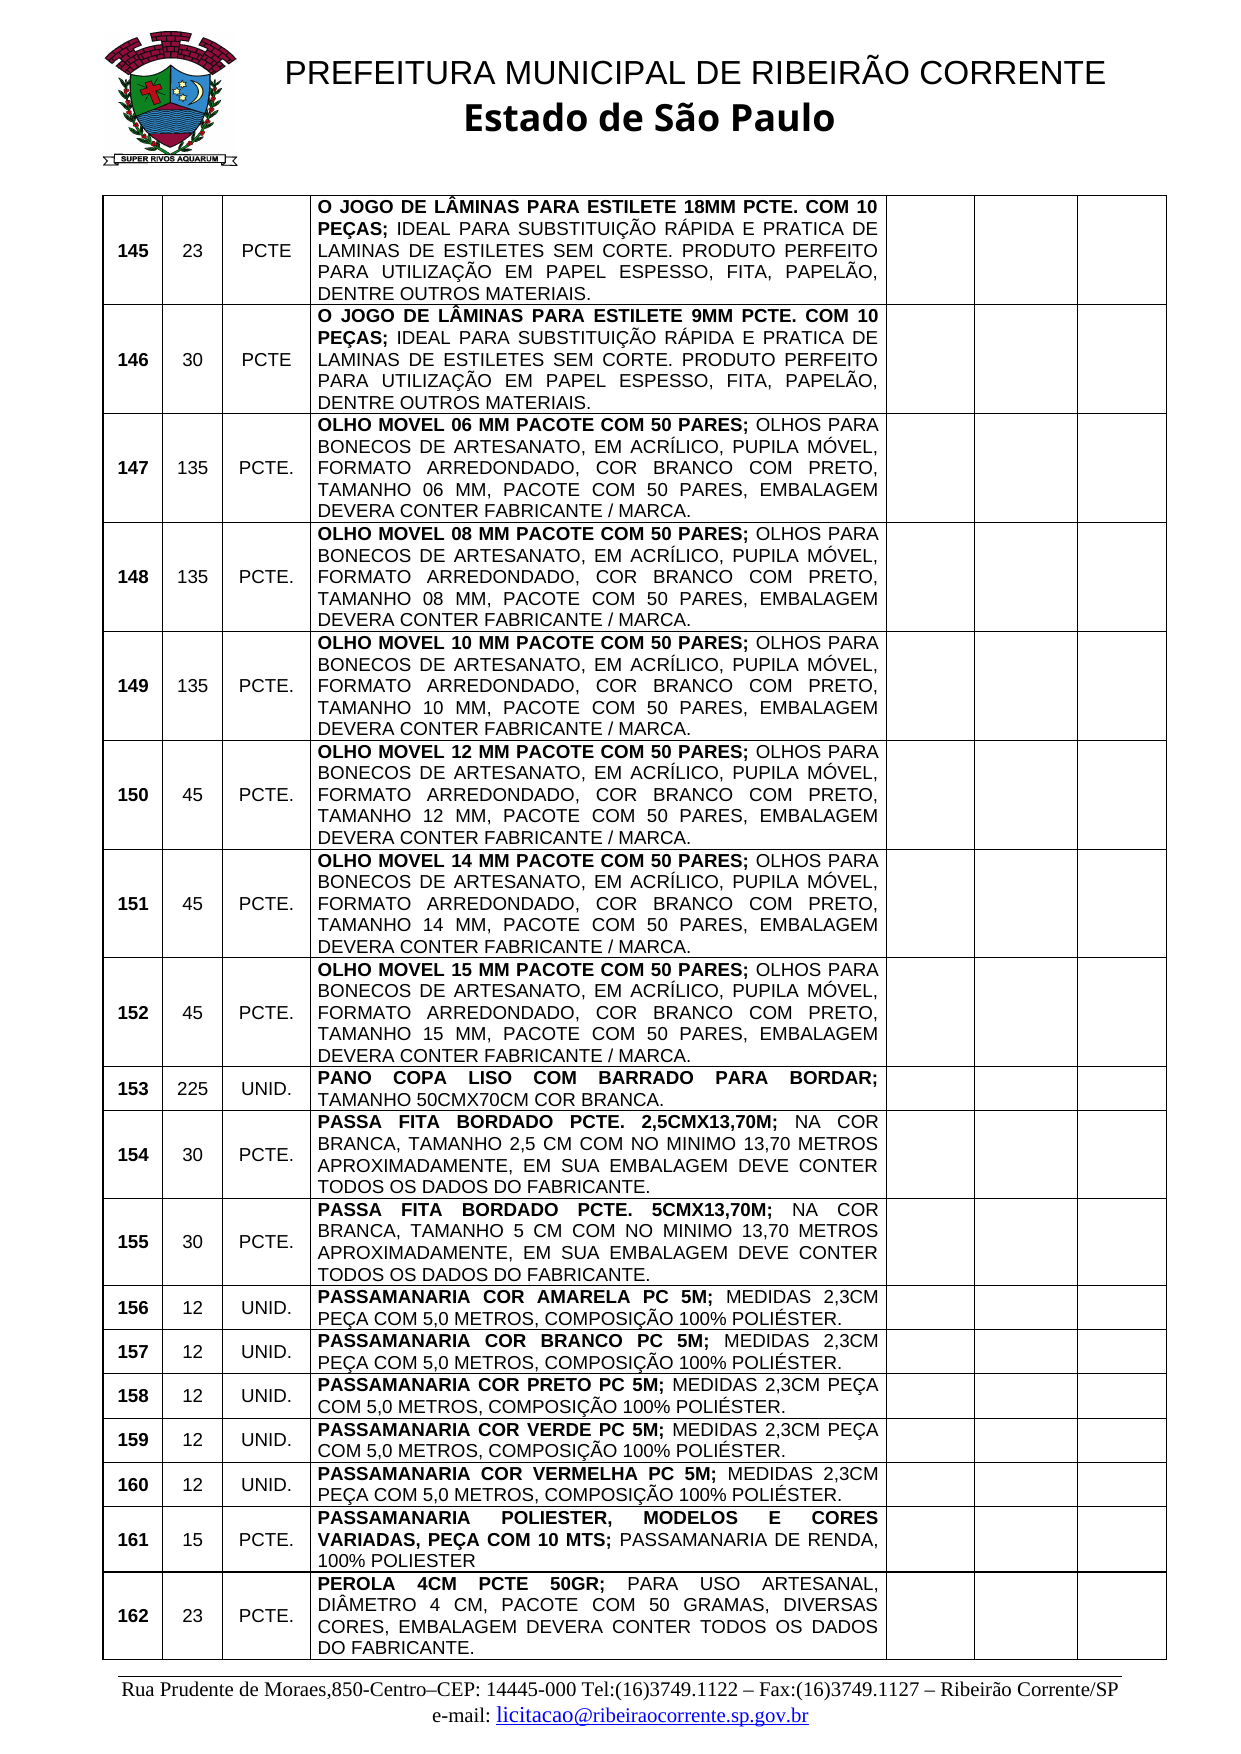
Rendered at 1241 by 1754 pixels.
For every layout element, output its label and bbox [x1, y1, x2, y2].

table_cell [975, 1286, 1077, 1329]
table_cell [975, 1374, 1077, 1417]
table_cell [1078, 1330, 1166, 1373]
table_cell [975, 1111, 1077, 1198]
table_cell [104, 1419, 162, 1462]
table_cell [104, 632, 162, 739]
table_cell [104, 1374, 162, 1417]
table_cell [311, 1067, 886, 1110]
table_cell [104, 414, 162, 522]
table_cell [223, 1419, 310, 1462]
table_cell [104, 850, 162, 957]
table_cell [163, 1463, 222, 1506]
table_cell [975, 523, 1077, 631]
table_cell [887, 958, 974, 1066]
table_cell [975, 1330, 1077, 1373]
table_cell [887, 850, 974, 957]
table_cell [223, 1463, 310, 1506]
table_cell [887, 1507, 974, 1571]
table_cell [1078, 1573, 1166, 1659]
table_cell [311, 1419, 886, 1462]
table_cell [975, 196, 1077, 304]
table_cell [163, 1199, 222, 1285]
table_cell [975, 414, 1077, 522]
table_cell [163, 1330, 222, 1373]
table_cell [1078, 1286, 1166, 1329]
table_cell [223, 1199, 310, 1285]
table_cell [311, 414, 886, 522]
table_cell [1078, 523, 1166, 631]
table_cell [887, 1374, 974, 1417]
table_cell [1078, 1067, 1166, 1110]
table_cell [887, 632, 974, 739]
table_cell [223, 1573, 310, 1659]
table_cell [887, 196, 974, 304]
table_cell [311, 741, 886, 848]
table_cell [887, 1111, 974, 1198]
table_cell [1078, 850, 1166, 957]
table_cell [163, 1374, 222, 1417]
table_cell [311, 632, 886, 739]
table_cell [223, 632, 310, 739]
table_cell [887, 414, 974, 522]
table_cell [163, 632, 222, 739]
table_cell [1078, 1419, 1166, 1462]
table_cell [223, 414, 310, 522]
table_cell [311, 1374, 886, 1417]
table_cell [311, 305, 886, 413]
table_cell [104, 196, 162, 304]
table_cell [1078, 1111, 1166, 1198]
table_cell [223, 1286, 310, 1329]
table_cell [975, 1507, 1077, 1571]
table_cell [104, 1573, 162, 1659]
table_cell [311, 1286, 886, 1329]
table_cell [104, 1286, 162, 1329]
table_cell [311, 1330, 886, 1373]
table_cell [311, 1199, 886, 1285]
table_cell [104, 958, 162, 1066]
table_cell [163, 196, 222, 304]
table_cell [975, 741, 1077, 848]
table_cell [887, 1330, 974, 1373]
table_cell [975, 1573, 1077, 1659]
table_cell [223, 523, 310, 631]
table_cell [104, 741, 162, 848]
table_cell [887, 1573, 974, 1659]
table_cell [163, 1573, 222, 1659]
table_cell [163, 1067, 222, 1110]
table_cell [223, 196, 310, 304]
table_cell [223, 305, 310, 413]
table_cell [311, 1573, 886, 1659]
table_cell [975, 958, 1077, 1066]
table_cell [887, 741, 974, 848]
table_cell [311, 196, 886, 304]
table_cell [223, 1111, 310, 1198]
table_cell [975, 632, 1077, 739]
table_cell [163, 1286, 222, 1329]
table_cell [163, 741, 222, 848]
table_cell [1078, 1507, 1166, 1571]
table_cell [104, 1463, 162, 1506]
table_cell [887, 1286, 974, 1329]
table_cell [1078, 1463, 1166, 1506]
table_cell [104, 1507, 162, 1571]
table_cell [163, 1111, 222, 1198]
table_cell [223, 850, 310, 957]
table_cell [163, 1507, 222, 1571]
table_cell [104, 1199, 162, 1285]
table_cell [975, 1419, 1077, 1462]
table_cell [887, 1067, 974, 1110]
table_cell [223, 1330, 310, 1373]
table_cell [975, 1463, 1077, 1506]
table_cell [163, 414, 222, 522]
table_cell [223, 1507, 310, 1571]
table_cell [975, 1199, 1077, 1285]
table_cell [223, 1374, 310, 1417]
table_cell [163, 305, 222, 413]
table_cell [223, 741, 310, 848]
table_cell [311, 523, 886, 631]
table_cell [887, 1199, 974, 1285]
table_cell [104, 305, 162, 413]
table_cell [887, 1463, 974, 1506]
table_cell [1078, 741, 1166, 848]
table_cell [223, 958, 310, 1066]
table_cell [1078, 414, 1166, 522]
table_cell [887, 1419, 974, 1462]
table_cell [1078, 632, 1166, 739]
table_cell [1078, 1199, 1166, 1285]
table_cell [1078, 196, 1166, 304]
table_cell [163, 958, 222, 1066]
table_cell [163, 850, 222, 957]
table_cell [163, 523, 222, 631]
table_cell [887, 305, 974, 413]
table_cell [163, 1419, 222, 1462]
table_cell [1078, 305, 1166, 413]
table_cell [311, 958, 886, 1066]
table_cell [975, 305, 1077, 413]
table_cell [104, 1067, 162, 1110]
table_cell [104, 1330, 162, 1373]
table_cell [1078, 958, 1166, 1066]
picture [102, 31, 238, 166]
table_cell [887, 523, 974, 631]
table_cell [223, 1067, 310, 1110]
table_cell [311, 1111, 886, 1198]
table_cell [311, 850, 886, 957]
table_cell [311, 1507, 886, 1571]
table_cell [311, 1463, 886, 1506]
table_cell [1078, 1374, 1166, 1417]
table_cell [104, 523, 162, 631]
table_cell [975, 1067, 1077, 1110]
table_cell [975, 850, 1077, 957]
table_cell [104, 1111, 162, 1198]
